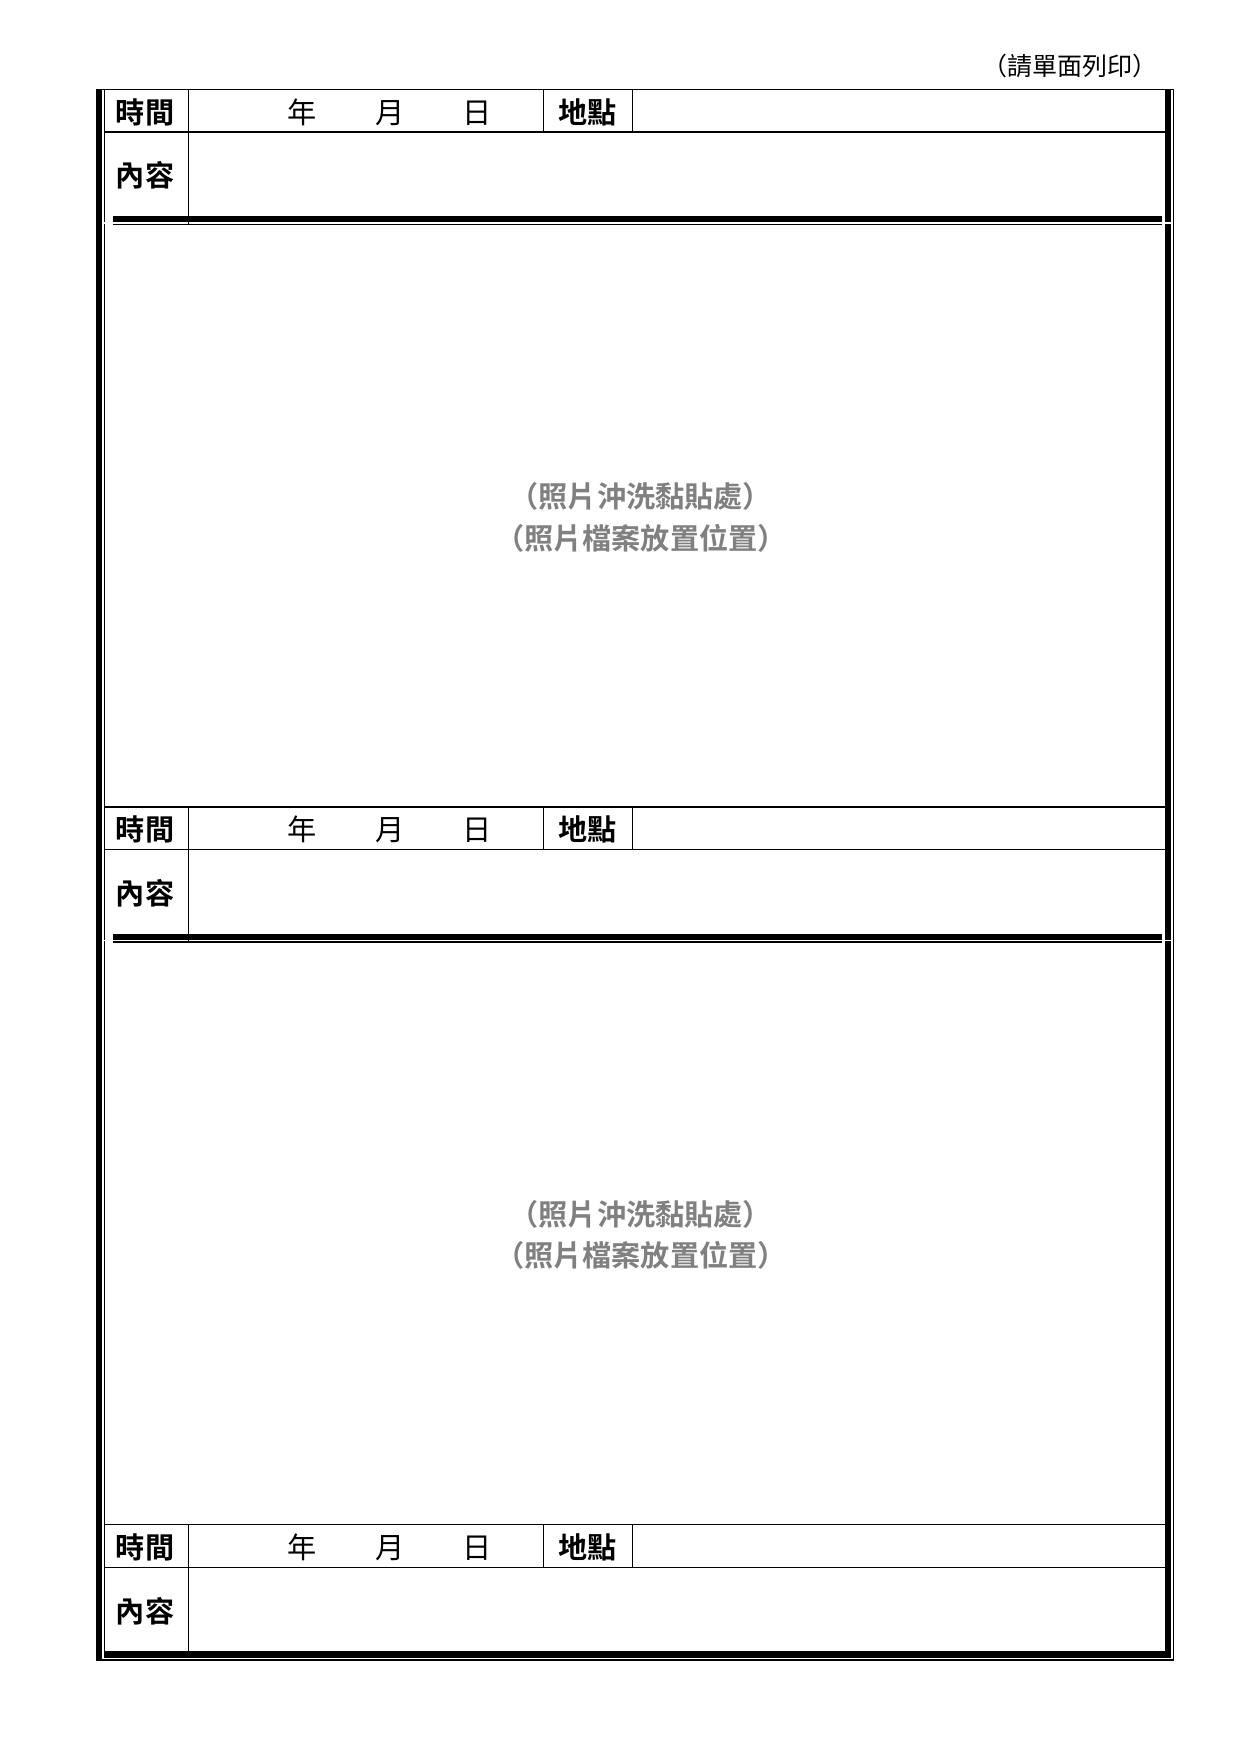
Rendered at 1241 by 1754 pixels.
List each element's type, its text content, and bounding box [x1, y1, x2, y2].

table_cell 地點 [544, 90, 632, 131]
table_cell 年 月 日 [189, 90, 543, 131]
table_cell 時間 [105, 90, 188, 131]
table_cell 內容 [105, 133, 188, 216]
table_cell [633, 1525, 1165, 1567]
table_cell [633, 808, 1165, 849]
table_cell 內容 [105, 1568, 188, 1651]
table_cell [189, 1568, 1165, 1651]
table_cell 內容 [105, 850, 188, 933]
table_cell 年 月 日 [189, 1525, 543, 1567]
table_cell [189, 133, 1165, 216]
table_cell 年 月 日 [189, 808, 543, 849]
table_cell [189, 850, 1165, 933]
table_cell 地點 [544, 1525, 632, 1567]
table_cell 地點 [544, 808, 632, 849]
table_cell 時間 [105, 1525, 188, 1567]
table_cell （照片沖洗黏貼處） （照片檔案放置位置） [102, 934, 1169, 1524]
table_cell [633, 90, 1165, 131]
table_cell 時間 [105, 808, 188, 849]
table_cell （照片沖洗黏貼處） （照片檔案放置位置） [102, 216, 1169, 806]
